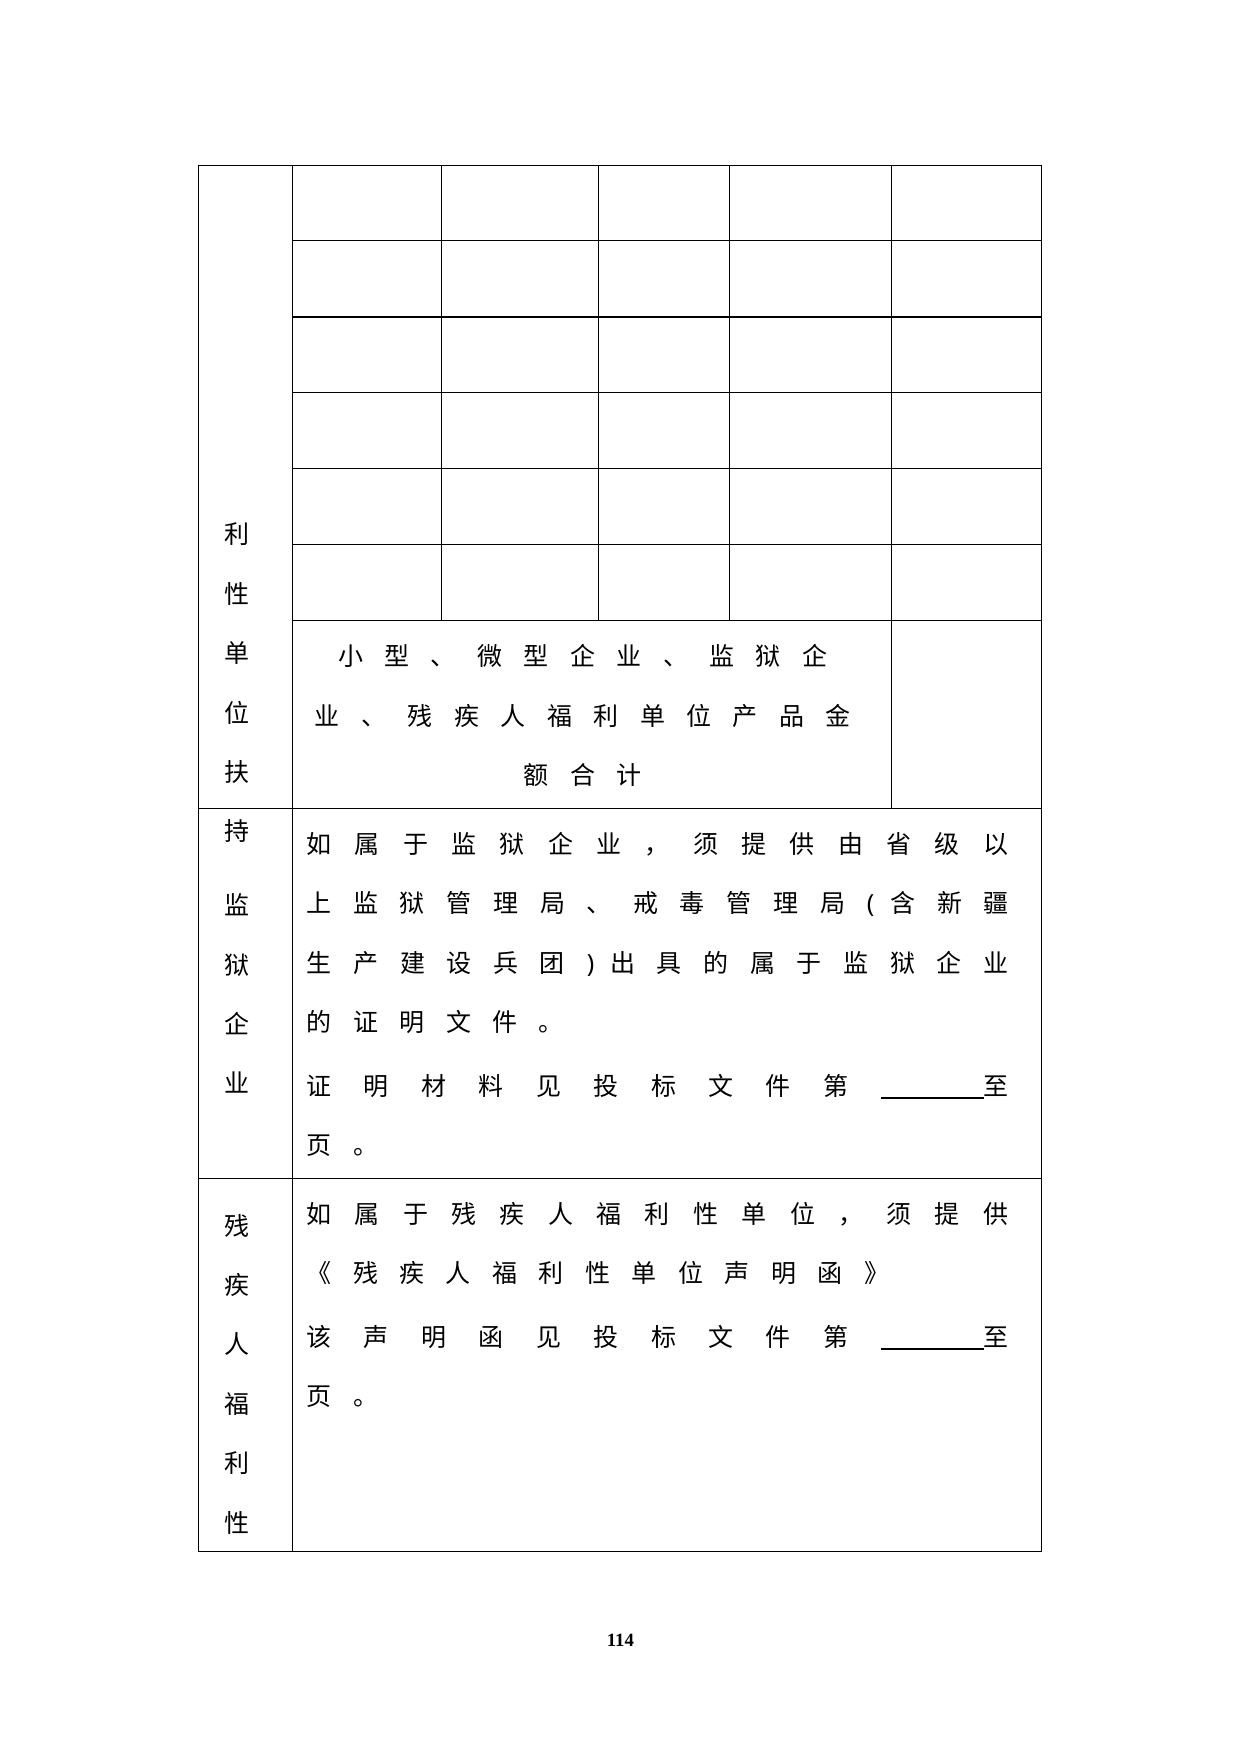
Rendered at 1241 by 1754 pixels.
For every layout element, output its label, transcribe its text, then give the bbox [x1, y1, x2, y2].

table_cell [892, 166, 1041, 240]
table_cell [892, 621, 1041, 808]
table_cell [442, 469, 598, 544]
table_cell [730, 393, 891, 468]
table_cell [730, 241, 891, 316]
table_cell [293, 241, 441, 316]
table_cell [442, 393, 598, 468]
table_cell 小型、微型企业、监狱企业、残疾人福利单位产品金额合计 [293, 621, 891, 808]
table_cell [892, 469, 1041, 544]
table_cell [599, 318, 729, 392]
table_cell [599, 469, 729, 544]
table_cell [599, 241, 729, 316]
table_cell [442, 545, 598, 620]
table_cell [442, 318, 598, 392]
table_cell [293, 1179, 1041, 1551]
table_cell [293, 545, 441, 620]
table_cell 如属于监狱企业，须提供由省级以上监狱管理局、戒毒管理局(含新疆生产建设兵团)出具的属于监狱企业的证明文件。 证明材料见投标文件第 至 页。 [293, 809, 1041, 1177]
table_cell [293, 318, 441, 392]
table_cell [892, 241, 1041, 316]
table_cell [293, 469, 441, 544]
table_cell [293, 166, 441, 240]
table_cell [599, 545, 729, 620]
table_cell [730, 318, 891, 392]
table_cell [599, 166, 729, 240]
table_cell [730, 469, 891, 544]
table_cell [293, 393, 441, 468]
table_cell [892, 318, 1041, 392]
table_cell 监狱企业 [199, 809, 292, 1177]
table_cell [442, 166, 598, 240]
table_cell [730, 166, 891, 240]
table_cell [599, 393, 729, 468]
table_cell 残疾人福利性单位 [199, 1179, 292, 1551]
table_cell [730, 545, 891, 620]
table_cell [892, 393, 1041, 468]
table_cell [442, 241, 598, 316]
table_cell [892, 545, 1041, 620]
